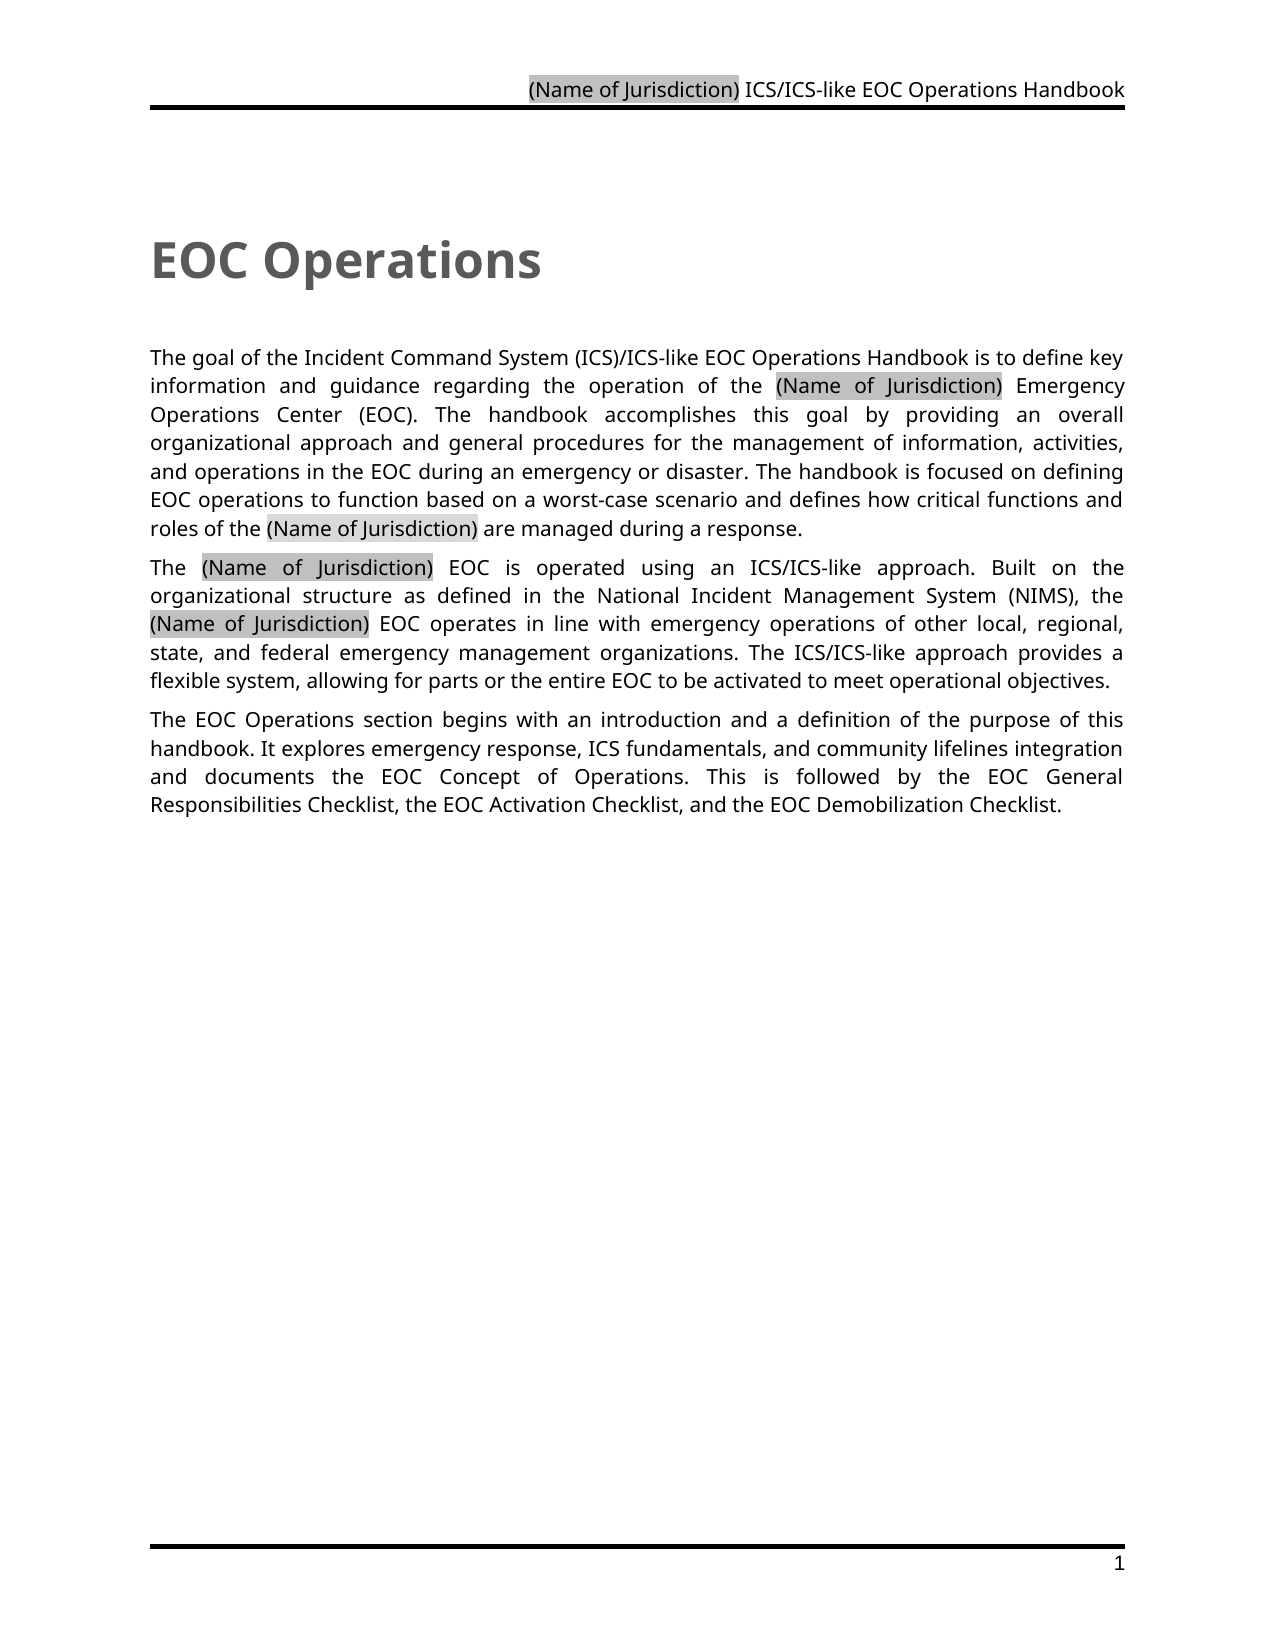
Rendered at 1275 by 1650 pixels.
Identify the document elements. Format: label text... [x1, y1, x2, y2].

text The goal of the Incident Command System (ICS)/ICS-like EOC Operations Handbook is to define key information and guidance regarding the operation of the (Name of Jurisdiction) Emergency Operations Center (EOC). The handbook accomplishes this goal by providing an overall organizational approach and general procedures for the management of information, activities, and operations in the EOC during an emergency or disaster. The handbook is focused on defining EOC operations to function based on a worst-case scenario and defines how critical functions and roles of the (Name of Jurisdiction) are managed during a response. [150, 343, 1125, 542]
text The (Name of Jurisdiction) EOC is operated using an ICS/ICS-like approach. Built on the organizational structure as defined in the National Incident Management System (NIMS), the (Name of Jurisdiction) EOC operates in line with emergency operations of other local, regional, state, and federal emergency management organizations. The ICS/ICS-like approach provides a flexible system, allowing for parts or the entire EOC to be activated to meet operational objectives. [150, 553, 1125, 695]
text The EOC Operations section begins with an introduction and a definition of the purpose of this handbook. It explores emergency response, ICS fundamentals, and community lifelines integration and documents the EOC Concept of Operations. This is followed by the EOC General Responsibilities Checklist, the EOC Activation Checklist, and the EOC Demobilization Checklist. [150, 705, 1125, 819]
subtitle EOC Operations [150, 225, 1125, 293]
